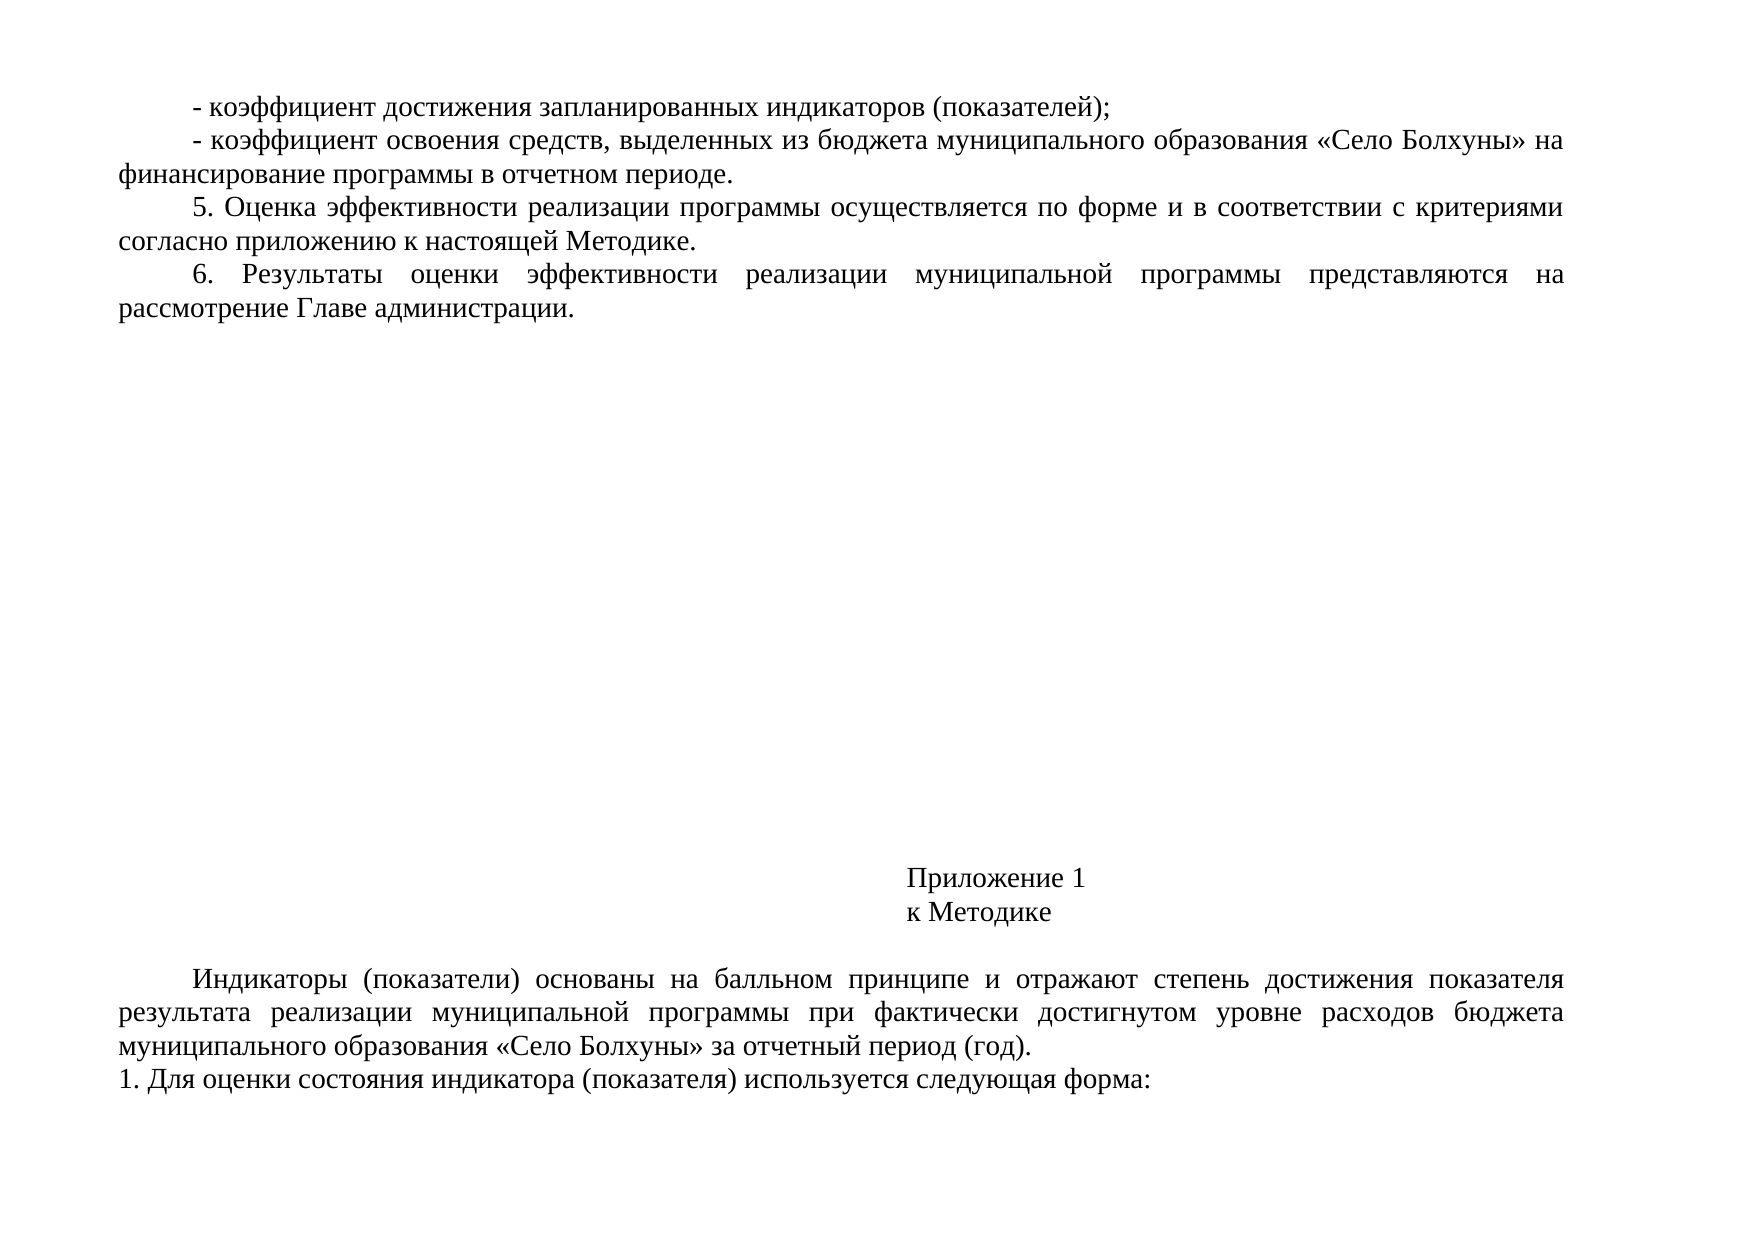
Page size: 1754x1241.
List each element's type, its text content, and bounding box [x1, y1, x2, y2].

text 6. Результаты оценки эффективности реализации муниципальной программы представляются на рассмотрение Главе администрации. [118, 256, 1565, 323]
text - коэффициент достижения запланированных индикаторов (показателей); [118, 89, 1565, 122]
text Приложение 1 [768, 860, 1565, 894]
text - коэффициент освоения средств, выделенных из бюджета муниципального образования «Село Болхуны» на финансирование программы в отчетном периоде. [118, 122, 1565, 189]
text 5. Оценка эффективности реализации программы осуществляется по форме и в соответствии с критериями согласно приложению к настоящей Методике. [118, 189, 1565, 256]
text Индикаторы (показатели) основаны на балльном принципе и отражают степень достижения показателя результата реализации муниципальной программы при фактически достигнутом уровне расходов бюджета муниципального образования «Село Болхуны» за отчетный период (год). [118, 961, 1565, 1061]
text 1. Для оценки состояния индикатора (показателя) используется следующая форма: [118, 1061, 1565, 1095]
text к Методике [768, 894, 1565, 961]
